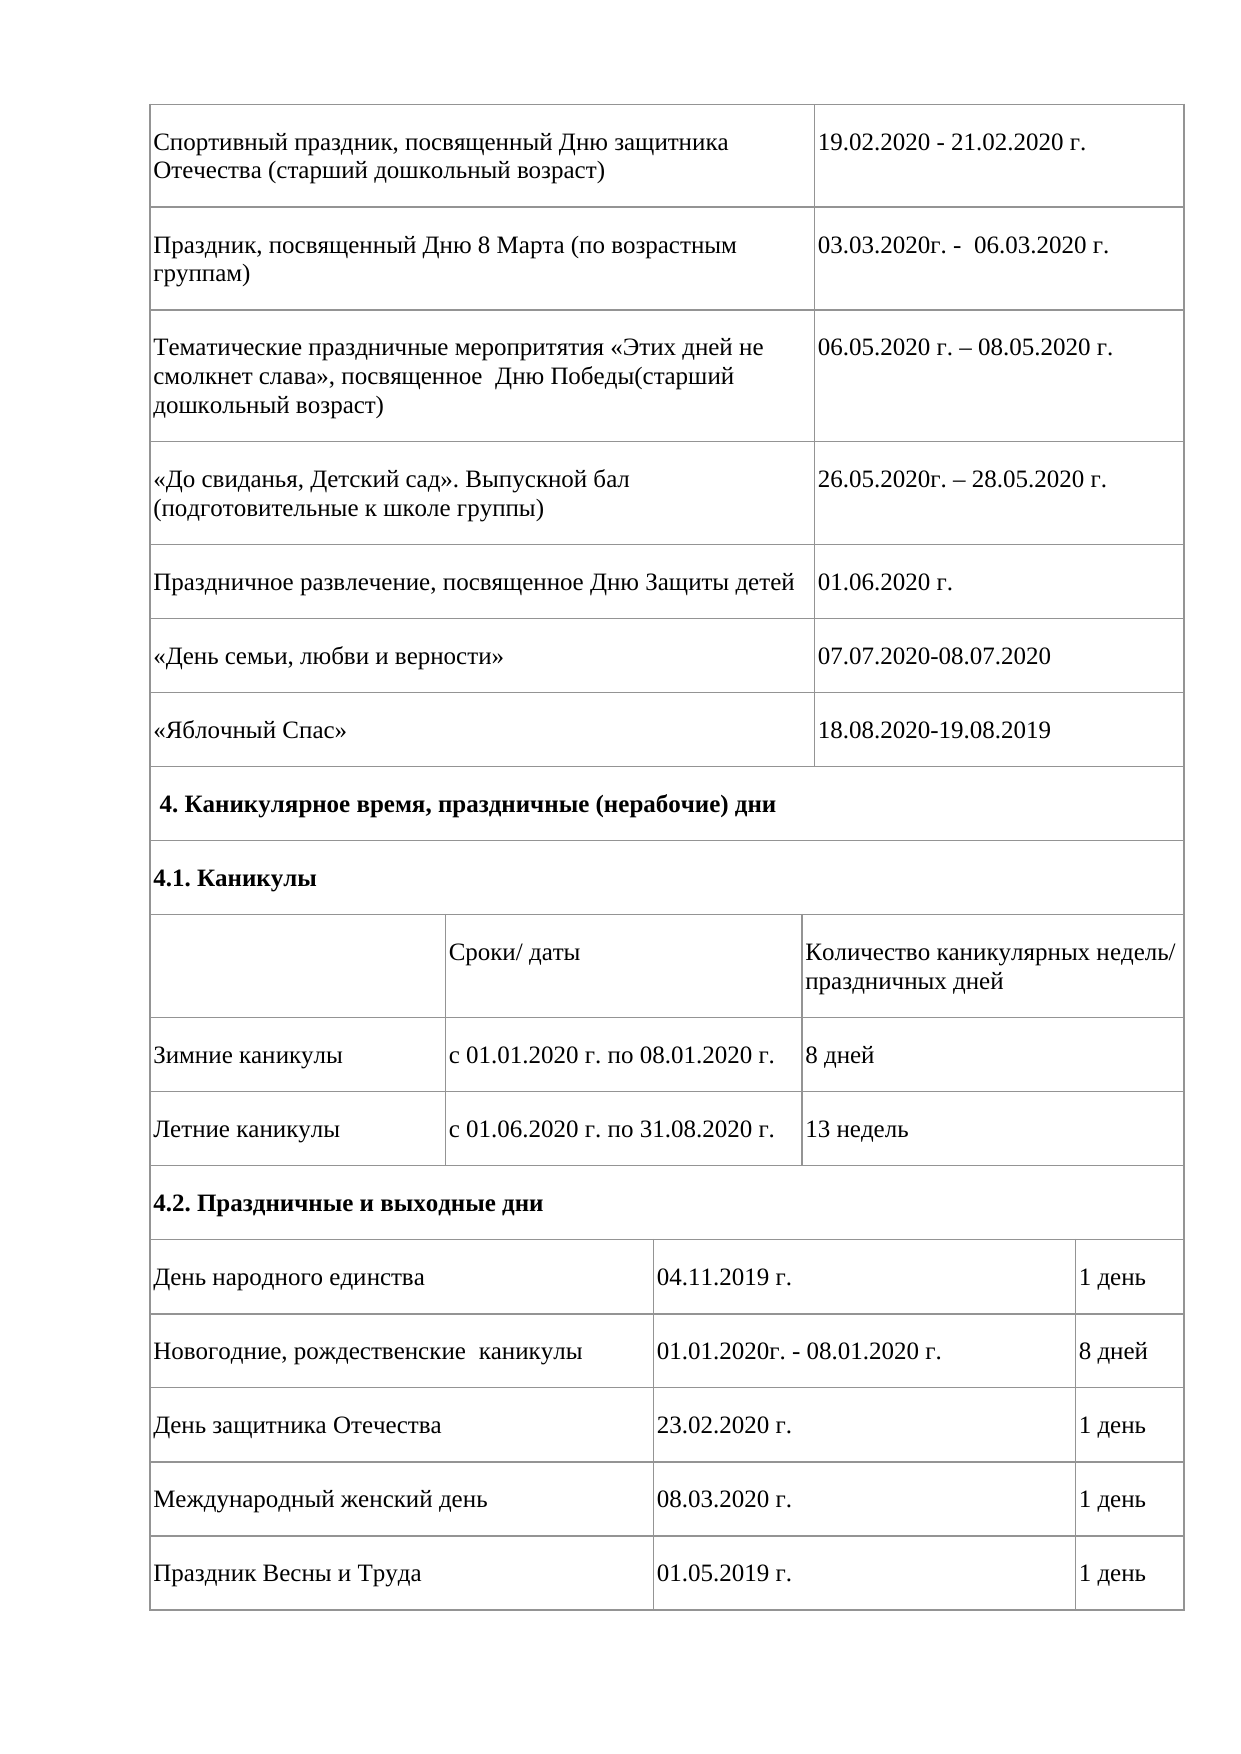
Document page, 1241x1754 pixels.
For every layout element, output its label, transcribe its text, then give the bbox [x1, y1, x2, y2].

table_cell 19.02.2020 - 21.02.2020 г. [815, 105, 1183, 206]
table_cell 06.05.2020 г. – 08.05.2020 г. [815, 311, 1183, 441]
table_cell 8 дней [803, 1018, 1183, 1091]
table_cell 1 день [1076, 1388, 1183, 1461]
table_cell «День семьи, любви и верности» [151, 619, 814, 692]
table_cell с 01.06.2020 г. по 31.08.2020 г. [446, 1092, 801, 1165]
table_cell 26.05.2020г. – 28.05.2020 г. [815, 442, 1183, 543]
table_cell 4. Каникулярное время, праздничные (нерабочие) дни [151, 767, 1183, 840]
table_cell Праздник Весны и Труда [151, 1537, 653, 1609]
table_cell Сроки/ даты [446, 915, 801, 1017]
table_cell 4.1. Каникулы [151, 841, 1183, 914]
table_cell 4.2. Праздничные и выходные дни [151, 1166, 1183, 1239]
table_cell 8 дней [1076, 1315, 1183, 1387]
table_cell [151, 915, 445, 1017]
table_cell «Яблочный Спас» [151, 693, 814, 766]
table_cell День защитника Отечества [151, 1388, 653, 1461]
table_cell 04.11.2019 г. [654, 1240, 1075, 1313]
table_cell Новогодние, рождественские каникулы [151, 1315, 653, 1387]
table_cell Международный женский день [151, 1463, 653, 1535]
table_cell Праздничное развлечение, посвященное Дню Защиты детей [151, 545, 814, 617]
table_cell Зимние каникулы [151, 1018, 445, 1091]
table_cell 01.05.2019 г. [654, 1537, 1075, 1609]
table_cell 01.06.2020 г. [815, 545, 1183, 617]
table_cell с 01.01.2020 г. по 08.01.2020 г. [446, 1018, 801, 1091]
table_cell 23.02.2020 г. [654, 1388, 1075, 1461]
table_cell 1 день [1076, 1537, 1183, 1609]
table_cell 03.03.2020г. - 06.03.2020 г. [815, 208, 1183, 309]
table_cell 18.08.2020-19.08.2019 [815, 693, 1183, 766]
table_cell 01.01.2020г. - 08.01.2020 г. [654, 1315, 1075, 1387]
table_cell 1 день [1076, 1463, 1183, 1535]
table_cell Спортивный праздник, посвященный Дню защитника Отечества (старший дошкольный возраст) [151, 105, 814, 206]
table_cell «До свиданья, Детский сад». Выпускной бал (подготовительные к школе группы) [151, 442, 814, 543]
table_cell 1 день [1076, 1240, 1183, 1313]
table_cell Праздник, посвященный Дню 8 Марта (по возрастным группам) [151, 208, 814, 309]
table_cell Летние каникулы [151, 1092, 445, 1165]
table_cell Тематические праздничные меропритятия «Этих дней не смолкнет слава», посвященное Дню Победы(старший дошкольный возраст) [151, 311, 814, 441]
table_cell 07.07.2020-08.07.2020 [815, 619, 1183, 692]
table_cell Количество каникулярных недель/ праздничных дней [803, 915, 1183, 1017]
table_cell День народного единства [151, 1240, 653, 1313]
table_cell 08.03.2020 г. [654, 1463, 1075, 1535]
table_cell 13 недель [803, 1092, 1183, 1165]
